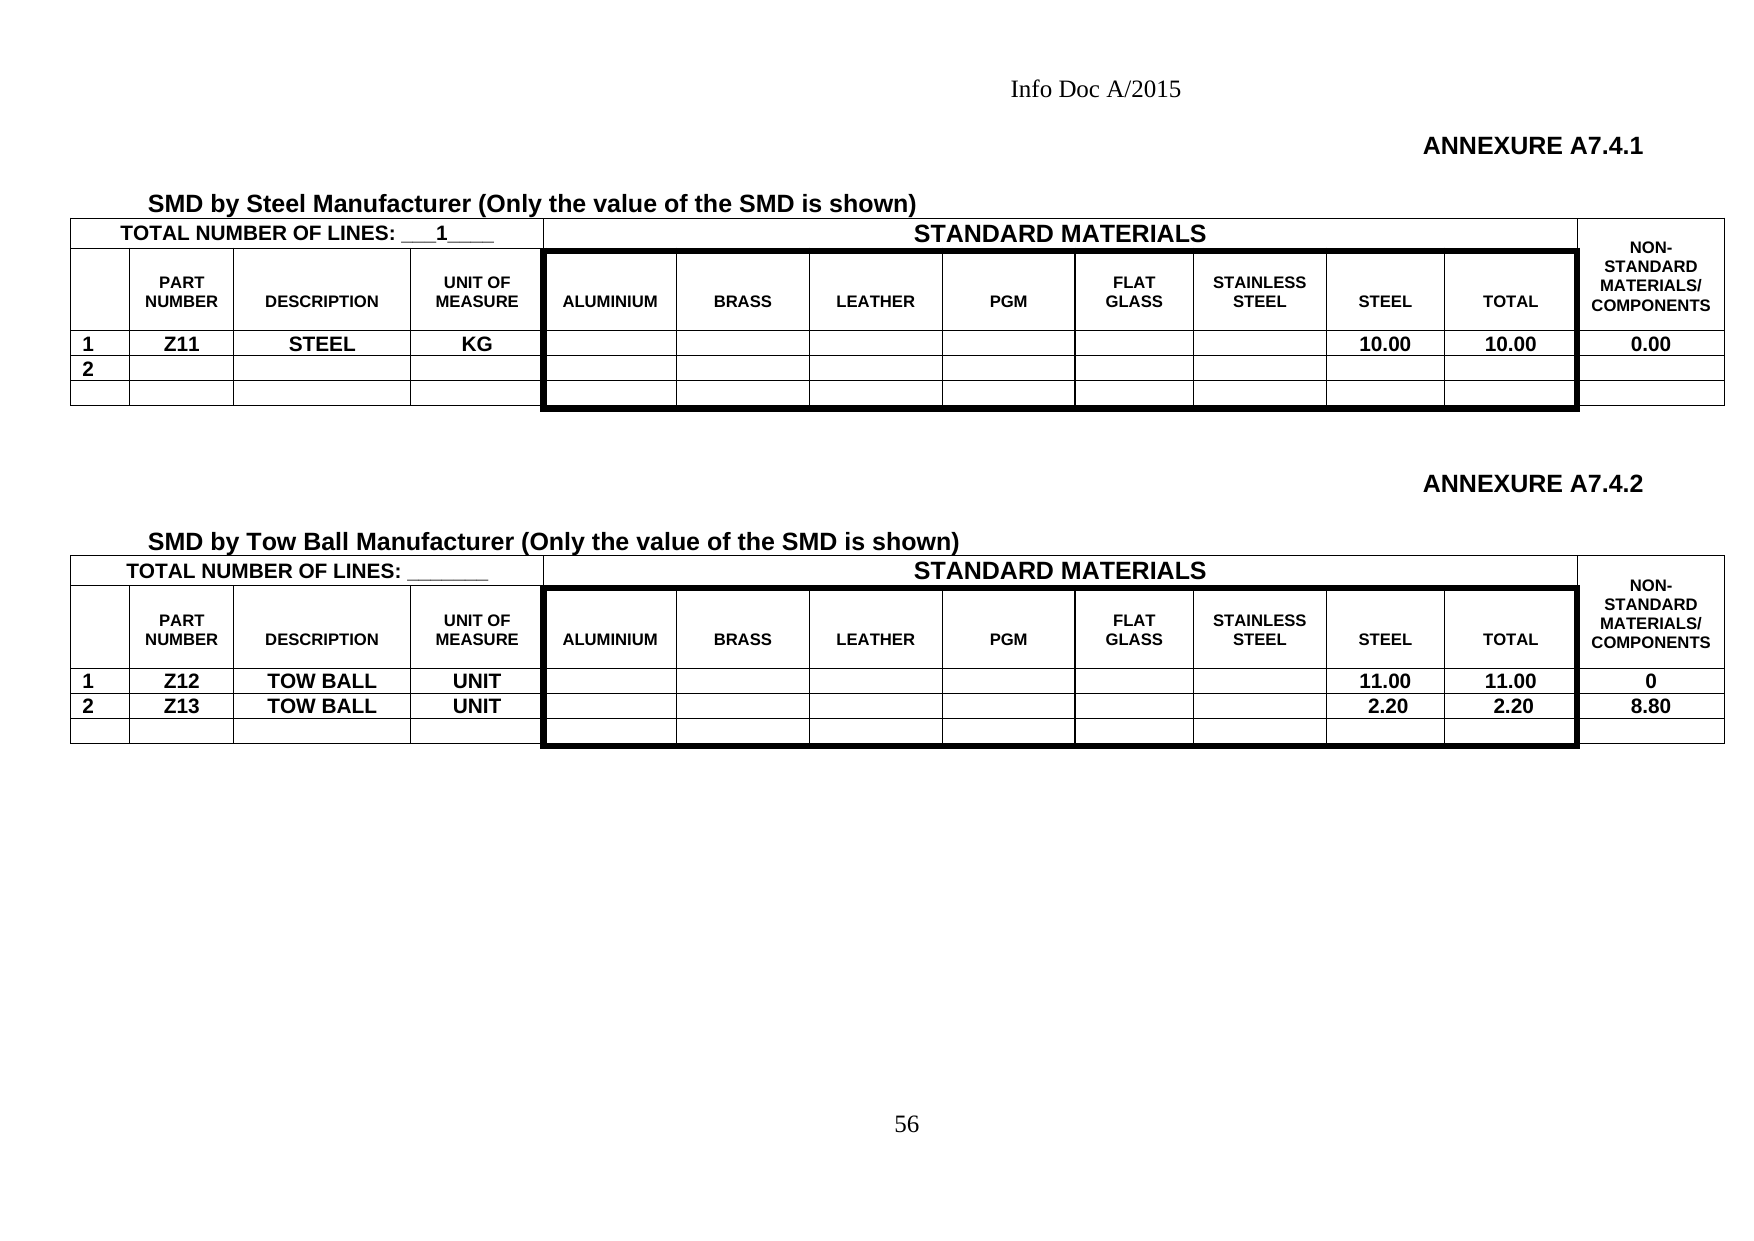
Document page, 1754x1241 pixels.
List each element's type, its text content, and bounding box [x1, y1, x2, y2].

table_header STANDARD MATERIALS [544, 556, 1577, 585]
text ANNEXURE A7.4.1 [148, 131, 1665, 160]
table_cell TOW BALL [234, 669, 410, 693]
table_cell 11.00 [1327, 669, 1444, 693]
table_cell [130, 381, 233, 405]
table_cell 8.80 [1580, 694, 1724, 718]
table_cell ALUMINIUM [547, 254, 676, 330]
table_cell [810, 719, 942, 743]
table_cell STEEL [234, 331, 410, 355]
table_cell [1076, 381, 1193, 405]
table_cell [1445, 381, 1574, 405]
table_cell 0 [1580, 669, 1724, 693]
text SMD by Tow Ball Manufacturer (Only the value of the SMD is shown) [148, 527, 1665, 555]
table_cell [677, 356, 809, 380]
table_cell [1445, 356, 1574, 380]
table_cell [810, 331, 942, 355]
table_cell UNIT [411, 694, 540, 718]
table_header NON-STANDARD MATERIALS/ COMPONENTS [1578, 219, 1724, 330]
table_cell TOTAL [1445, 591, 1574, 668]
table_cell 10.00 [1327, 331, 1444, 355]
table_cell [677, 331, 809, 355]
table_cell Z13 [130, 694, 233, 718]
table_cell [547, 331, 676, 355]
table_cell [1194, 719, 1326, 743]
table_cell STAINLESS STEEL [1194, 591, 1326, 668]
table_cell [1076, 356, 1193, 380]
table_cell LEATHER [810, 254, 942, 330]
table_cell [411, 356, 540, 380]
table_cell [130, 356, 233, 380]
table_cell [943, 331, 1074, 355]
text SMD by Steel Manufacturer (Only the value of the SMD is shown) [148, 189, 1665, 218]
table_cell PART NUMBER [130, 586, 233, 668]
table_cell [810, 669, 942, 693]
table_cell [1194, 356, 1326, 380]
table_cell 0.00 [1580, 331, 1724, 355]
table_cell PGM [943, 591, 1074, 668]
table_cell [547, 669, 676, 693]
table_cell [1194, 669, 1326, 693]
table_cell [1076, 669, 1193, 693]
table_cell 2 [71, 356, 129, 380]
table_cell [677, 719, 809, 743]
table_cell 2 [71, 694, 129, 718]
table_cell LEATHER [810, 591, 942, 668]
table_cell [71, 719, 129, 743]
table_cell [1580, 381, 1724, 405]
table_cell [71, 586, 129, 668]
table_cell [810, 381, 942, 405]
table_cell [411, 719, 540, 743]
table_cell Z11 [130, 331, 233, 355]
table_cell PGM [943, 254, 1074, 330]
table_cell [943, 669, 1074, 693]
table_cell TOW BALL [234, 694, 410, 718]
table_header TOTAL NUMBER OF LINES: _______ [71, 556, 543, 585]
table_cell [1076, 331, 1193, 355]
table_cell ALUMINIUM [547, 591, 676, 668]
table_cell [943, 694, 1074, 718]
table_cell 10.00 [1445, 331, 1574, 355]
table_header NON-STANDARD MATERIALS/ COMPONENTS [1578, 556, 1724, 668]
table_cell [943, 381, 1074, 405]
table_cell 2.20 [1327, 694, 1444, 718]
table_cell [71, 381, 129, 405]
table_cell [677, 694, 809, 718]
table_cell [547, 719, 676, 743]
table_cell [547, 381, 676, 405]
table_cell UNIT OF MEASURE [411, 586, 540, 668]
table_cell [234, 719, 410, 743]
table_cell [1194, 331, 1326, 355]
table_cell [547, 356, 676, 380]
table_cell [943, 356, 1074, 380]
table_cell [1327, 381, 1444, 405]
table_cell [677, 381, 809, 405]
table_cell 1 [71, 669, 129, 693]
table_cell [234, 356, 410, 380]
text ANNEXURE A7.4.2 [148, 469, 1665, 498]
table_cell 11.00 [1445, 669, 1574, 693]
table_cell 1 [71, 331, 129, 355]
table_cell [547, 694, 676, 718]
table_cell [1076, 719, 1193, 743]
table_cell [677, 669, 809, 693]
table_cell PART NUMBER [130, 249, 233, 330]
table_cell [1076, 694, 1193, 718]
table_cell FLAT GLASS [1076, 254, 1193, 330]
table_cell BRASS [677, 591, 809, 668]
table_cell UNIT [411, 669, 540, 693]
table_cell Z12 [130, 669, 233, 693]
table_cell [1580, 356, 1724, 380]
table_cell STEEL [1327, 591, 1444, 668]
table_cell [130, 719, 233, 743]
table_cell [810, 356, 942, 380]
table_cell [71, 249, 129, 330]
table_cell FLAT GLASS [1076, 591, 1193, 668]
table_header STANDARD MATERIALS [544, 219, 1577, 247]
table_cell [411, 381, 540, 405]
table_cell [943, 719, 1074, 743]
table_cell [1327, 719, 1444, 743]
table_cell [810, 694, 942, 718]
table_cell [234, 381, 410, 405]
table_cell STEEL [1327, 254, 1444, 330]
table_cell [1194, 381, 1326, 405]
table_cell [1327, 356, 1444, 380]
table_cell [1194, 694, 1326, 718]
table_cell 2.20 [1445, 694, 1574, 718]
table_cell UNIT OF MEASURE [411, 249, 540, 330]
table_cell BRASS [677, 254, 809, 330]
table_cell STAINLESS STEEL [1194, 254, 1326, 330]
table_header TOTAL NUMBER OF LINES: ___1____ [71, 219, 543, 247]
table_cell [1445, 719, 1574, 743]
table_cell DESCRIPTION [234, 249, 410, 330]
table_cell DESCRIPTION [234, 586, 410, 668]
table_cell [1580, 719, 1724, 743]
table_cell TOTAL [1445, 254, 1574, 330]
table_cell KG [411, 331, 540, 355]
